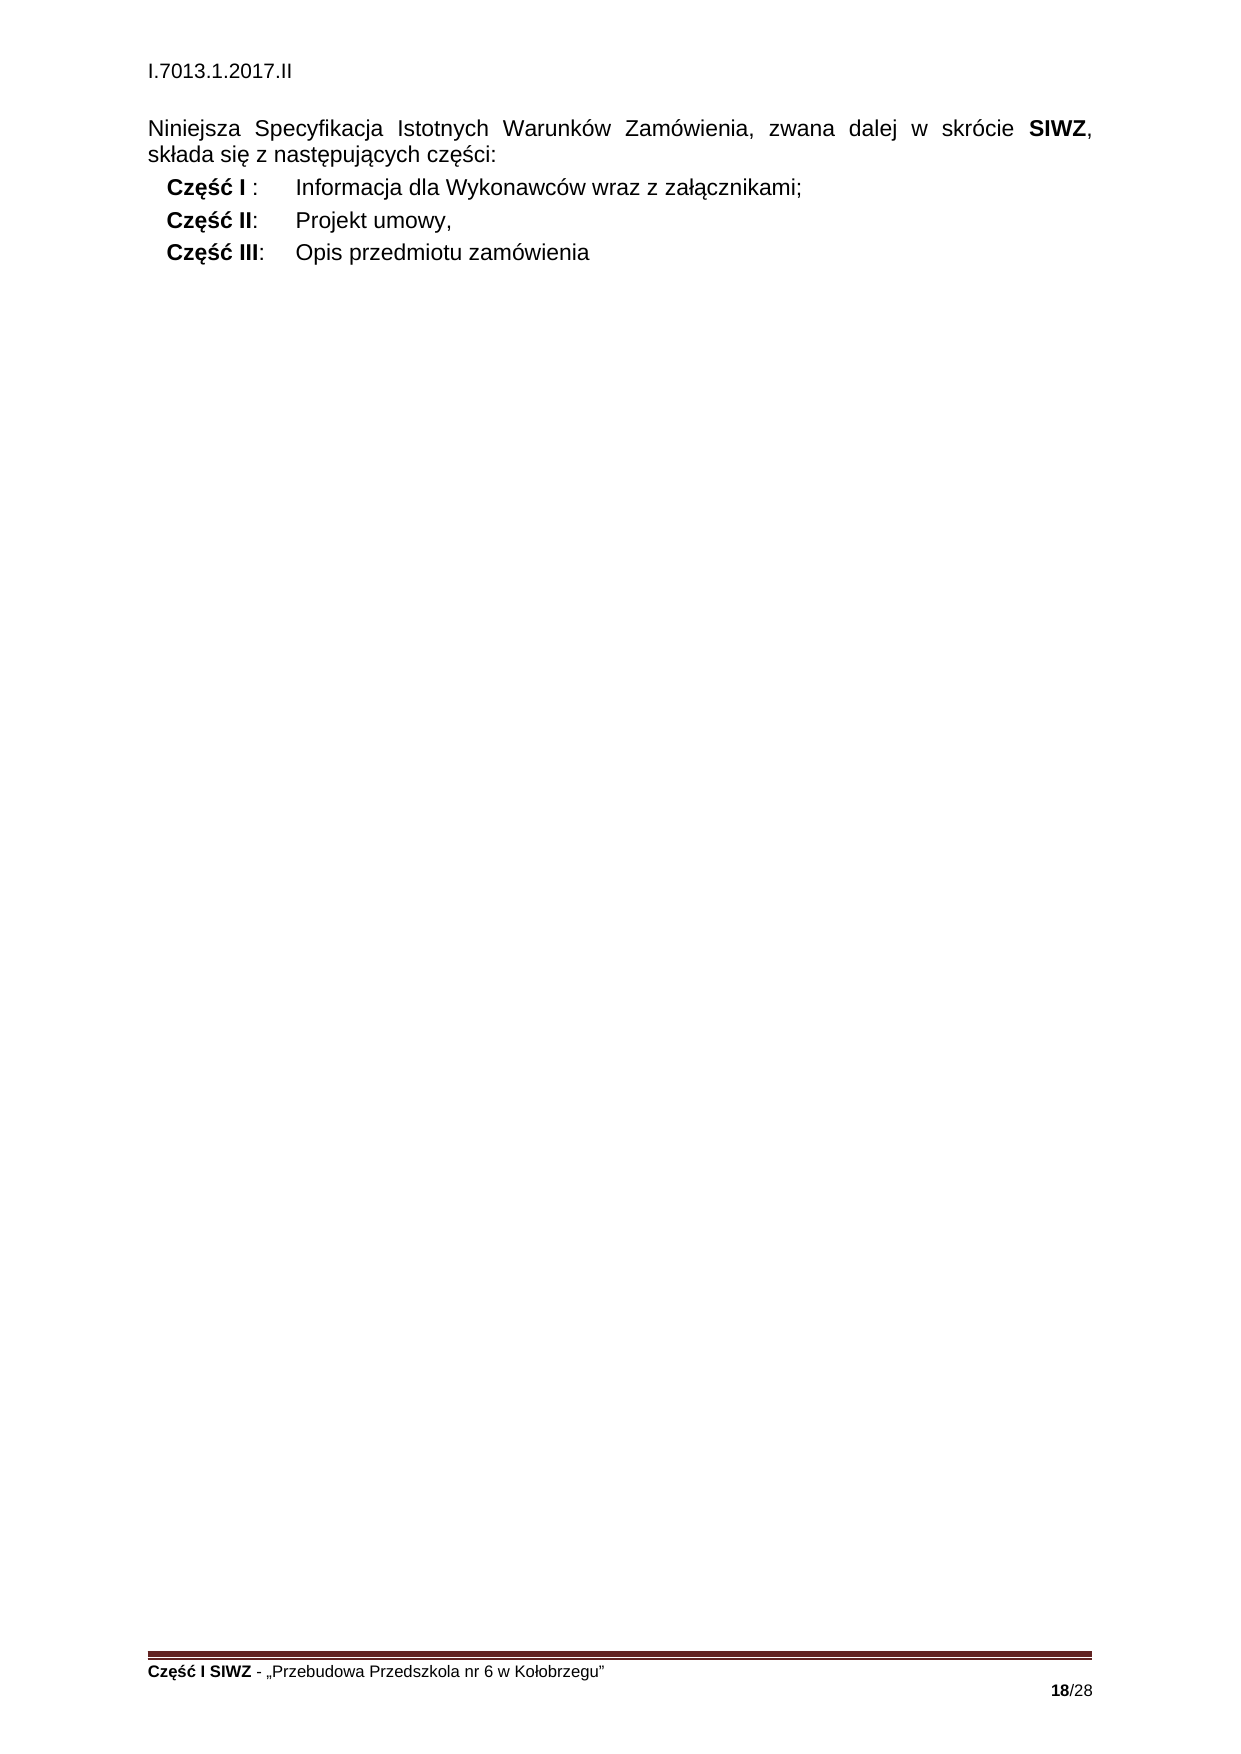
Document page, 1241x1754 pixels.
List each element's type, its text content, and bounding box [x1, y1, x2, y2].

text Część III: Opis przedmiotu zamówienia [166, 239, 1092, 266]
text Część I : Informacja dla Wykonawców wraz z załącznikami; [167, 174, 1092, 200]
text Część II: Projekt umowy, [166, 207, 1092, 233]
text Niniejsza Specyfikacja Istotnych Warunków Zamówienia, zwana dalej w skrócie SIWZ, składa się z następujących części: [148, 115, 1092, 168]
